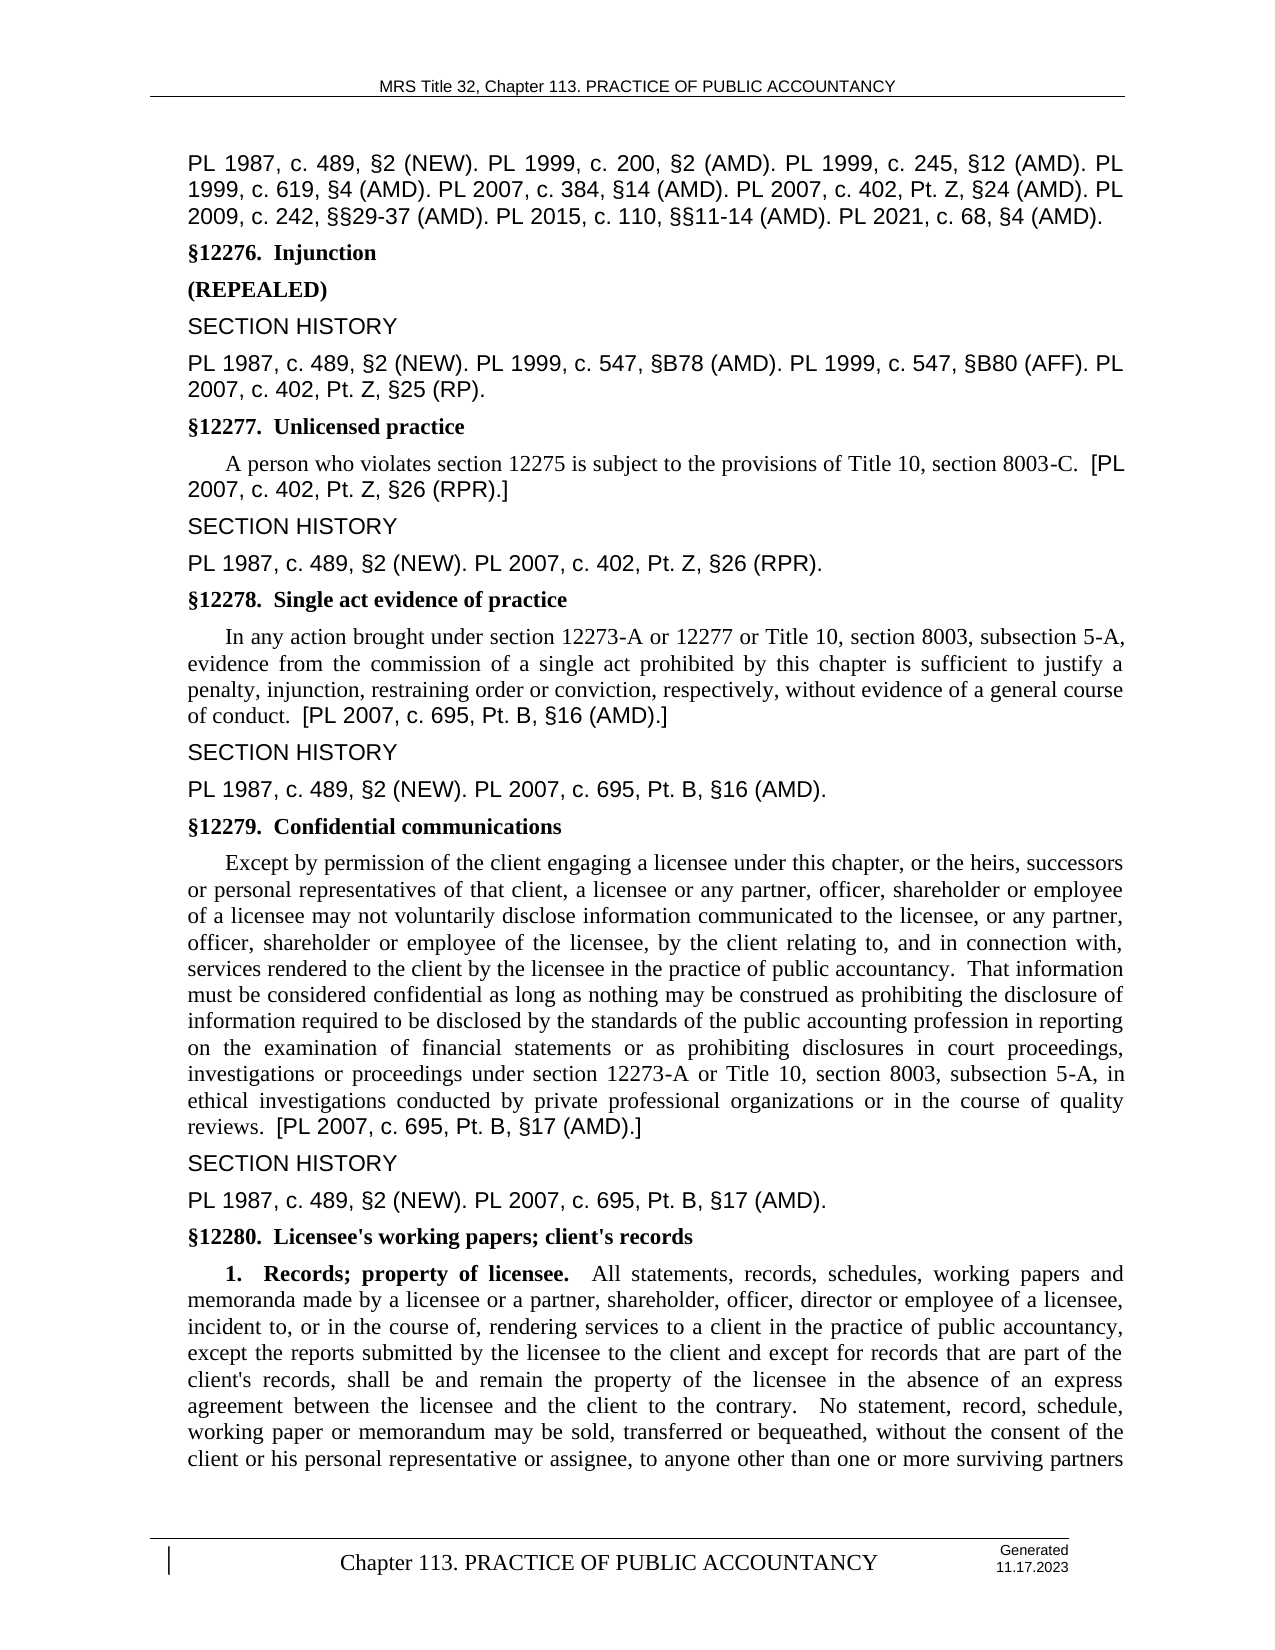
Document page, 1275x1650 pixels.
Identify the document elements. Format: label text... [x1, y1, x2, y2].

text PL 1987, c. 489, §2 (NEW). PL 1999, c. 200, §2 (AMD). PL 1999, c. 245, §12 (AMD). PL 1999, c. 619, §4 (AMD). PL 2007, c. 384, §14 (AMD). PL 2007, c. 402, Pt. Z, §24 (AMD). PL 2009, c. 242, §§29-37 (AMD). PL 2015, c. 110, §§11-14 (AMD). PL 2021, c. 68, §4 (AMD). [187, 150, 1125, 229]
text §12279. Confidential communications [187, 813, 1125, 839]
text (REPEALED) [187, 276, 1125, 303]
text SECTION HISTORY [187, 313, 1125, 339]
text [187, 1260, 1125, 1471]
text PL 1987, c. 489, §2 (NEW). PL 2007, c. 695, Pt. B, §17 (AMD). [187, 1187, 1125, 1213]
text §12277. Unlicensed practice [187, 413, 1125, 439]
text PL 1987, c. 489, §2 (NEW). PL 2007, c. 402, Pt. Z, §26 (RPR). [187, 550, 1125, 576]
text A person who violates section 12275 is subject to the provisions of Title 10, section 8003‑C. [PL 2007, c. 402, Pt. Z, §26 (RPR).] [187, 450, 1125, 502]
text Except by permission of the client engaging a licensee under this chapter, or the heirs, successors or personal representatives of that client, a licensee or any partner, officer, shareholder or employee of a licensee may not voluntarily disclose information communicated to the licensee, or any partner, officer, shareholder or employee of the licensee, by the client relating to, and in connection with, services rendered to the client by the licensee in the practice of public accountancy. That information must be considered confidential as long as nothing may be construed as prohibiting the disclosure of information required to be disclosed by the standards of the public accounting profession in reporting on the examination of financial statements or as prohibiting disclosures in court proceedings, investigations or proceedings under section 12273‑A or Title 10, section 8003, subsection 5‑A, in ethical investigations conducted by private professional organizations or in the course of quality reviews. [PL 2007, c. 695, Pt. B, §17 (AMD).] [187, 849, 1125, 1139]
text PL 1987, c. 489, §2 (NEW). PL 2007, c. 695, Pt. B, §16 (AMD). [187, 776, 1125, 802]
text SECTION HISTORY [187, 739, 1125, 766]
text §12280. Licensee's working papers; client's records [187, 1223, 1125, 1250]
text SECTION HISTORY [187, 513, 1125, 539]
text In any action brought under section 12273‑A or 12277 or Title 10, section 8003, subsection 5‑A, evidence from the commission of a single act prohibited by this chapter is sufficient to justify a penalty, injunction, restraining order or conviction, respectively, without evidence of a general course of conduct. [PL 2007, c. 695, Pt. B, §16 (AMD).] [187, 623, 1125, 729]
text §12276. Injunction [187, 239, 1125, 266]
text PL 1987, c. 489, §2 (NEW). PL 1999, c. 547, §B78 (AMD). PL 1999, c. 547, §B80 (AFF). PL 2007, c. 402, Pt. Z, §25 (RP). [187, 350, 1125, 402]
text SECTION HISTORY [187, 1150, 1125, 1176]
text §12278. Single act evidence of practice [187, 586, 1125, 613]
